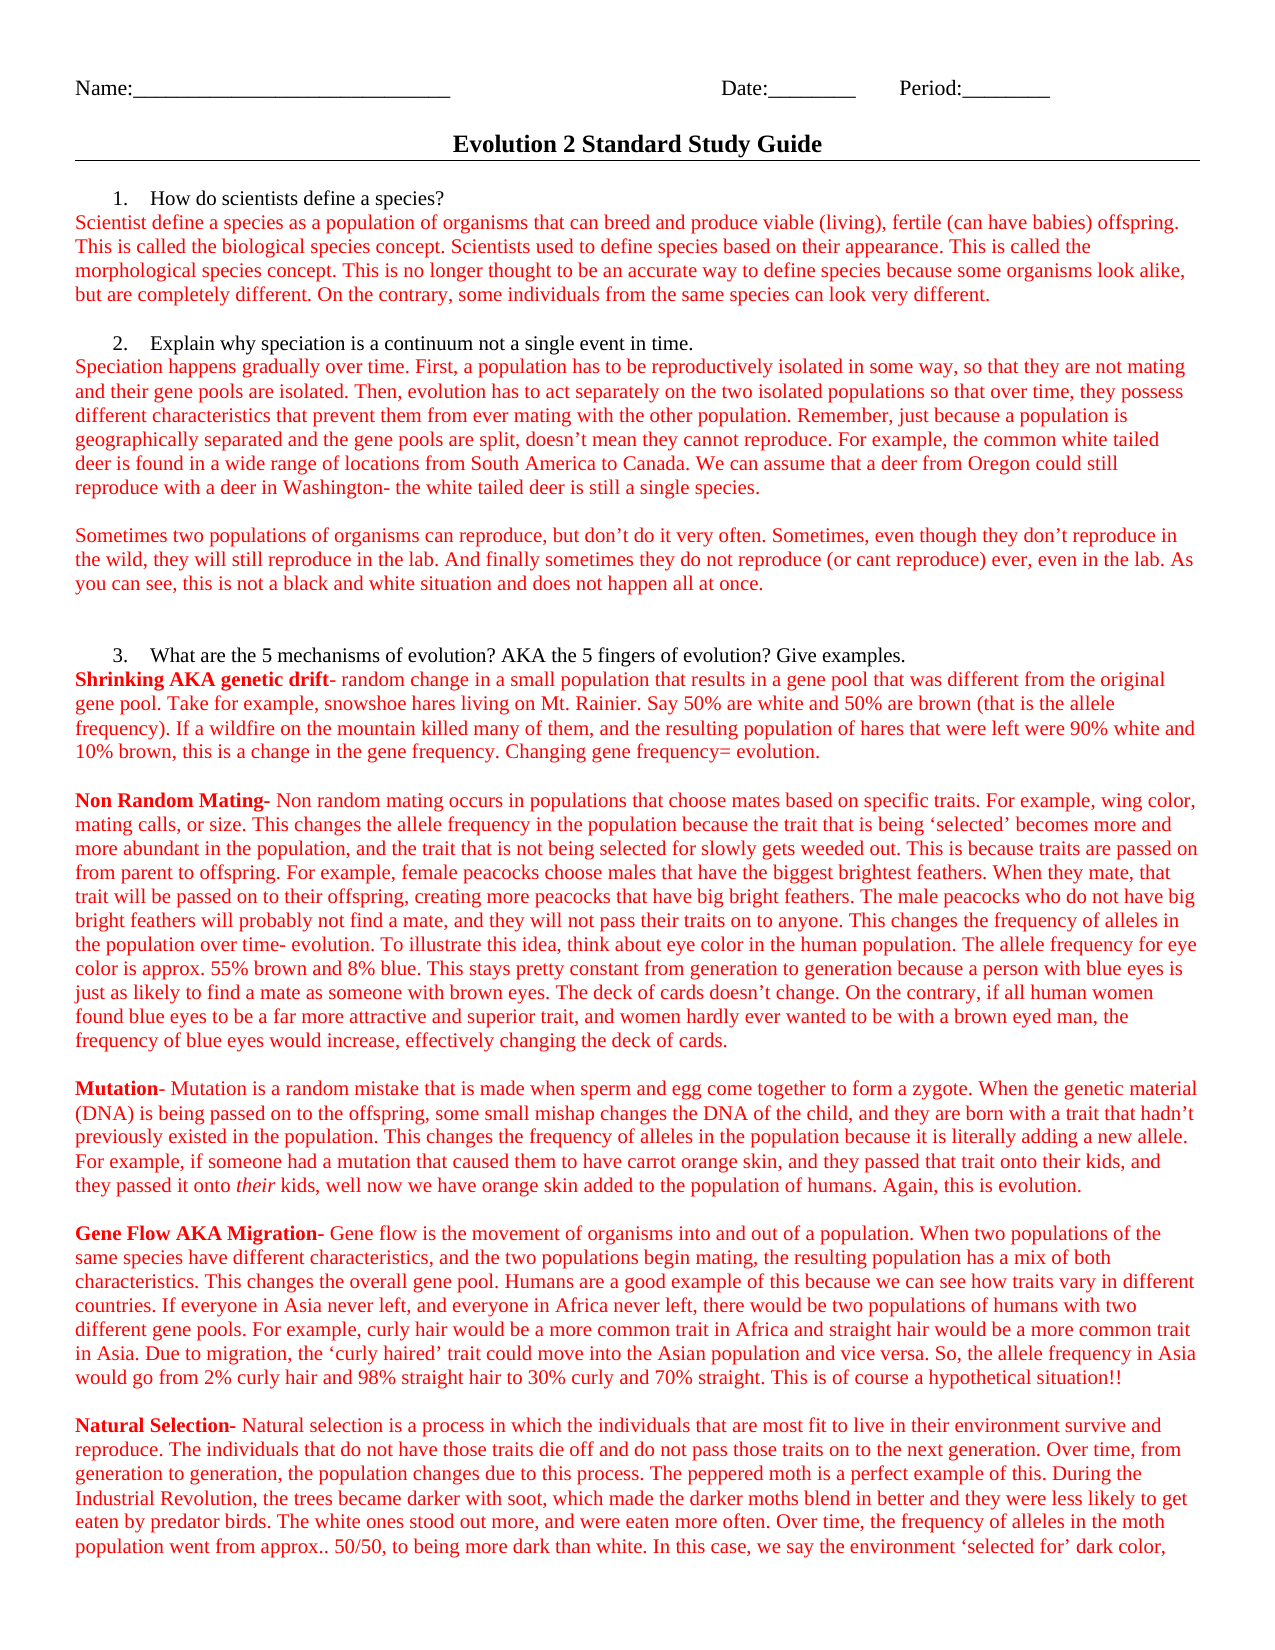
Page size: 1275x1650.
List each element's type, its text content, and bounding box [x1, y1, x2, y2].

list What are the 5 mechanisms of evolution? AKA the 5 fingers of evolution? Give examples. [112, 643, 1200, 667]
text Non Random Mating- Non random mating occurs in populations that choose mates based on specific traits. For example, wing color, mating calls, or size. This changes the allele frequency in the population because the trait that is being ‘selected’ becomes more and more abundant in the population, and the trait that is not being selected for slowly gets weeded out. This is because traits are passed on from parent to offspring. For example, female peacocks choose males that have the biggest brightest feathers. When they mate, that trait will be passed on to their offspring, creating more peacocks that have big bright feathers. The male peacocks who do not have big bright feathers will probably not find a mate, and they will not pass their traits on to anyone. This changes the frequency of alleles in the population over time- evolution. To illustrate this idea, think about eye color in the human population. The allele frequency for eye color is approx. 55% brown and 8% blue. This stays pretty constant from generation to generation because a person with blue eyes is just as likely to find a mate as someone with brown eyes. The deck of cards doesn’t change. On the contrary, if all human women found blue eyes to be a far more attractive and superior trait, and women hardly ever wanted to be with a brown eyed man, the frequency of blue eyes would increase, effectively changing the deck of cards. [75, 788, 1200, 1052]
text Speciation happens gradually over time. First, a population has to be reproductively isolated in some way, so that they are not mating and their gene pools are isolated. Then, evolution has to act separately on the two isolated populations so that over time, they possess different characteristics that prevent them from ever mating with the other population. Remember, just because a population is geographically separated and the gene pools are split, doesn’t mean they cannot reproduce. For example, the common white tailed deer is found in a wide range of locations from South America to Canada. We can assume that a deer from Oregon could still reproduce with a deer in Washington- the white tailed deer is still a single species. [75, 354, 1200, 499]
text Scientist define a species as a population of organisms that can breed and produce viable (living), fertile (can have babies) offspring. This is called the biological species concept. Scientists used to define species based on their appearance. This is called the morphological species concept. This is no longer thought to be an accurate way to define species because some organisms look alike, but are completely different. On the contrary, some individuals from the same species can look very different. [75, 210, 1200, 306]
text Mutation- Mutation is a random mistake that is made when sperm and egg come together to form a zygote. When the genetic material (DNA) is being passed on to the offspring, some small mishap changes the DNA of the child, and they are born with a trait that hadn’t previously existed in the population. This changes the frequency of alleles in the population because it is literally adding a new allele. For example, if someone had a mutation that caused them to have carrot orange skin, and they passed that trait onto their kids, and they passed it onto their kids, well now we have orange skin added to the population of humans. Again, this is evolution. [75, 1076, 1200, 1197]
text Evolution 2 Standard Study Guide [75, 129, 1200, 160]
list How do scientists define a species? [112, 186, 1200, 210]
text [75, 1413, 1200, 1558]
text Sometimes two populations of organisms can reproduce, but don’t do it very often. Sometimes, even though they don’t reproduce in the wild, they will still reproduce in the lab. And finally sometimes they do not reproduce (or cant reproduce) ever, even in the lab. As you can see, this is not a black and white situation and does not happen all at once. [75, 523, 1200, 595]
text Shrinking AKA genetic drift- random change in a small population that results in a gene pool that was different from the original gene pool. Take for example, snowshoe hares living on Mt. Rainier. Say 50% are white and 50% are brown (that is the allele frequency). If a wildfire on the mountain killed many of them, and the resulting population of hares that were left were 90% white and 10% brown, this is a change in the gene frequency. Changing gene frequency= evolution. [75, 667, 1200, 763]
list Explain why speciation is a continuum not a single event in time. [112, 330, 1200, 354]
text Gene Flow AKA Migration- Gene flow is the movement of organisms into and out of a population. When two populations of the same species have different characteristics, and the two populations begin mating, the resulting population has a mix of both characteristics. This changes the overall gene pool. Humans are a good example of this because we can see how traits vary in different countries. If everyone in Asia never left, and everyone in Africa never left, there would be two populations of humans with two different gene pools. For example, curly hair would be a more common trait in Africa and straight hair would be a more common trait in Asia. Due to migration, the ‘curly haired’ trait could move into the Asian population and vice versa. So, the allele frequency in Asia would go from 2% curly hair and 98% straight hair to 30% curly and 70% straight. This is of course a hypothetical situation!! [75, 1221, 1200, 1389]
